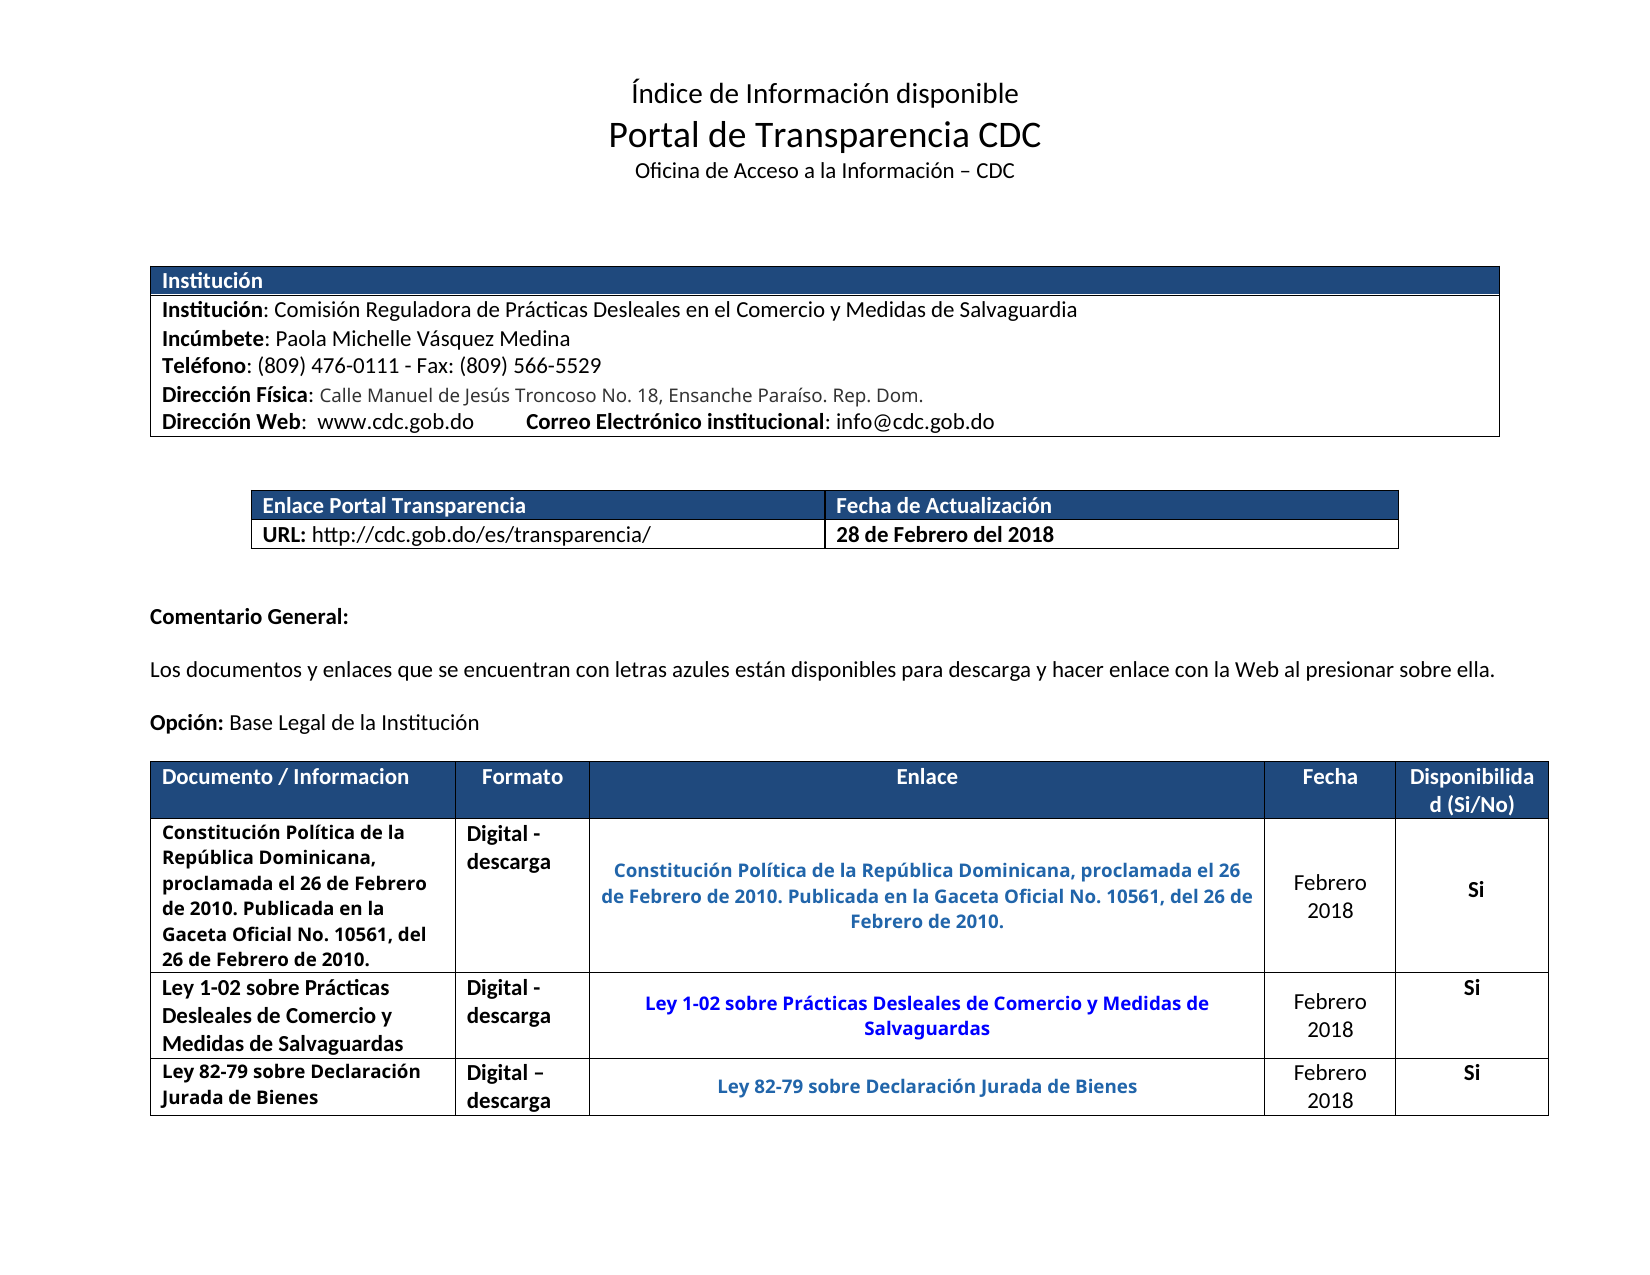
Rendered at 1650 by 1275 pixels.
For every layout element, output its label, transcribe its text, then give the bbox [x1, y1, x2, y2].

table_cell Ley 82-79 sobre Declaración Jurada de Bienes [151, 1059, 455, 1114]
table_cell Institución: Comisión Reguladora de Prácticas Desleales en el Comercio y Medidas de Salvaguardia Incúmbete: Paola Michelle Vásquez Medina Teléfono: (809) 476-0111 - Fax: (809) 566-5529 Dirección Física: Calle Manuel de Jesús Troncoso No. 18, Ensanche Paraíso. Rep. Dom. Dirección Web: www.cdc.gob.do Correo Electrónico institucional: info@cdc.gob.do [151, 296, 1499, 436]
table_header Institución [151, 267, 1499, 294]
table_cell Febrero 2018 [1265, 973, 1395, 1057]
table_header Fecha [1265, 762, 1395, 818]
table_cell Febrero 2018 [1265, 819, 1395, 972]
table_cell Digital -descarga [456, 819, 589, 972]
table_cell Ley 82-79 sobre Declaración Jurada de Bienes [590, 1059, 1264, 1114]
table_header Fecha de Actualización [826, 491, 1398, 519]
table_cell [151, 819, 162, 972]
table_cell Digital – descarga [456, 1059, 589, 1114]
table_cell Si [1396, 819, 1548, 972]
table_cell Ley 1-02 sobre Prácticas Desleales de Comercio y Medidas de Salvaguardas [151, 973, 455, 1057]
table_header Disponibilidad (Si/No) [1396, 762, 1548, 818]
text Los documentos y enlaces que se encuentran con letras azules están disponibles para descarga y hacer enlace con la Web al presionar sobre ella. [150, 655, 1500, 683]
table_header Formato [456, 762, 589, 818]
table_cell 28 de Febrero del 2018 [826, 520, 1398, 548]
table_cell Febrero 2018 [1265, 1059, 1395, 1114]
table_header Enlace Portal Transparencia [252, 491, 824, 519]
table_cell Constitución Política de la República Dominicana, proclamada el 26 de Febrero de 2010. Publicada en la Gaceta Oficial No. 10561, del 26 de Febrero de 2010. [370, 819, 455, 972]
text Comentario General: [150, 602, 1500, 630]
table_cell Constitución Política de la República Dominicana, proclamada el 26 de Febrero de 2010. Publicada en la Gaceta Oficial No. 10561, del 26 de Febrero de 2010. [590, 819, 1264, 972]
table_cell URL: http://cdc.gob.do/es/transparencia/ [252, 520, 824, 548]
table_header Documento / Informacion [151, 762, 455, 818]
table_cell Si [1396, 973, 1548, 1057]
table_cell Si [1396, 1059, 1548, 1114]
table_cell Digital -descarga [456, 973, 589, 1057]
table_header Enlace [590, 762, 1264, 818]
text Opción: Base Legal de la Institución [150, 708, 1500, 736]
table_cell Ley 1-02 sobre Prácticas Desleales de Comercio y Medidas de Salvaguardas [590, 973, 1264, 1057]
